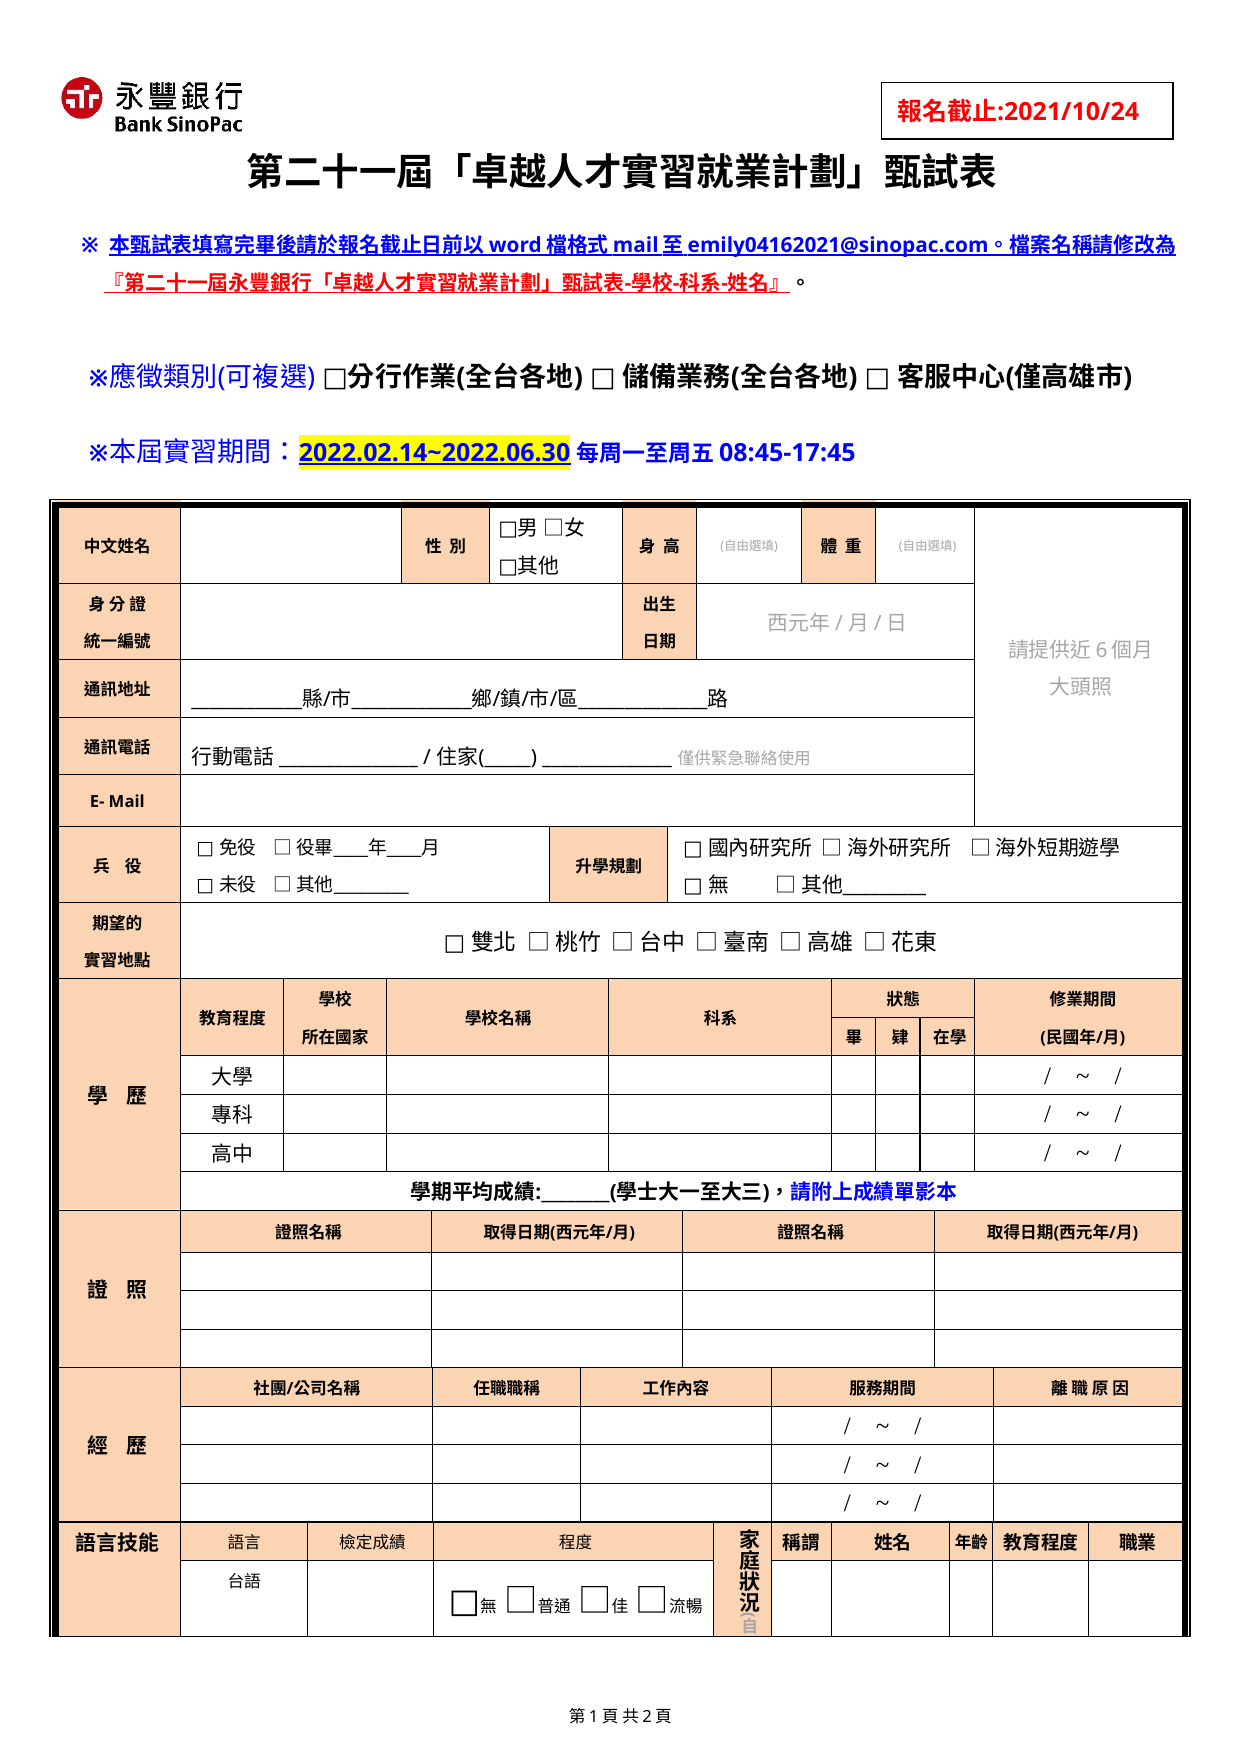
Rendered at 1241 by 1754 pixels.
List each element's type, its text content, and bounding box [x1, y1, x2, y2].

table_cell [921, 1134, 974, 1171]
table_cell [609, 1134, 831, 1171]
table_cell 大學 [181, 1056, 283, 1094]
table_cell 學期平均成績:________(學士大一至大三)，請附上成績單影本 [181, 1172, 1182, 1209]
table_cell 高中 [181, 1134, 283, 1171]
table_cell [181, 1484, 432, 1521]
table_cell [832, 1134, 875, 1171]
table_cell 證照名稱 [683, 1211, 934, 1252]
table_cell 身 分 證 統一編號 [59, 584, 180, 659]
table_header 請提供近6個月 大頭照 [975, 508, 1182, 826]
table_cell 西元年 / 月 / 日 [697, 584, 974, 659]
table_cell 任職職稱 [433, 1368, 580, 1406]
table_header 中文姓名 [59, 508, 180, 583]
table_header 身 高 [623, 508, 696, 583]
table_cell [181, 775, 974, 826]
table_cell [581, 1445, 771, 1483]
table_cell / ~ / [975, 1134, 1182, 1171]
table_cell E- Mail [59, 775, 180, 826]
table_cell [993, 1561, 1088, 1636]
table_cell 期望的 實習地點 [59, 903, 180, 978]
table_cell [284, 1095, 386, 1132]
table_cell 取得日期(西元年/月) [935, 1211, 1182, 1252]
table_cell / ~ / [975, 1056, 1182, 1094]
table_cell [432, 1330, 682, 1367]
table_cell 學校 所在國家 [284, 979, 386, 1055]
table_cell [921, 1095, 974, 1132]
table_cell [935, 1253, 1182, 1290]
table_cell □無 □普通 □佳 □流暢 [434, 1561, 713, 1636]
table_cell [284, 1134, 386, 1171]
table_cell 經 歷 [59, 1368, 180, 1521]
table_cell [181, 584, 622, 659]
table_cell [433, 1484, 580, 1521]
table_cell [994, 1484, 1182, 1521]
table_cell 教育程度 [181, 979, 283, 1055]
table_cell 台語 [181, 1561, 307, 1636]
table_cell [876, 1056, 919, 1094]
table_cell [935, 1330, 1182, 1367]
table_cell [1089, 1561, 1182, 1636]
table_cell 兵 役 [59, 827, 180, 902]
table_cell 年齡 [950, 1523, 992, 1560]
table_cell [181, 1291, 431, 1329]
table_header (自由選填) [697, 508, 801, 583]
table_cell [181, 1445, 432, 1483]
table_cell 離 職 原 因 [994, 1368, 1182, 1406]
table_header 體 重 [802, 508, 875, 583]
table_cell □ 免役 □ 役畢___年___月 □ 未役 □ 其他_________ [181, 827, 549, 902]
table_cell 升學規劃 [550, 827, 667, 902]
table_cell 證 照 [59, 1211, 180, 1367]
table_cell 證照名稱 [181, 1211, 431, 1252]
table_cell [433, 1445, 580, 1483]
table_cell [581, 1484, 771, 1521]
table_cell [832, 1056, 875, 1094]
table_cell 姓名 [832, 1523, 949, 1560]
table_cell / ~ / [772, 1407, 993, 1444]
table_cell [181, 1253, 431, 1290]
table_cell 語言技能 [59, 1523, 180, 1636]
table_cell 行動電話 _______________ / 住家(_____) ______________ 僅供緊急聯絡使用 [181, 718, 974, 774]
table_cell □ 國內研究所 □ 海外研究所 □ 海外短期遊學 □ 無 □ 其他_________ [668, 827, 1182, 902]
table_cell 肄 [876, 1018, 919, 1055]
table_cell [921, 1056, 974, 1094]
table_cell □ 雙北 □ 桃竹 □ 台中 □ 臺南 □ 高雄 □ 花東 [181, 903, 1182, 978]
table_cell [609, 1095, 831, 1132]
table_cell 社團/公司名稱 [181, 1368, 432, 1406]
table_cell [832, 1095, 875, 1132]
table_cell [683, 1253, 934, 1290]
table_header [181, 508, 401, 583]
table_header (自由選填) [876, 508, 974, 583]
table_cell [433, 1407, 580, 1444]
table_cell 通訊電話 [59, 718, 180, 774]
table_cell [181, 1407, 432, 1444]
table_cell 科系 [609, 979, 831, 1055]
table_cell 工作內容 [581, 1368, 771, 1406]
table_cell 學校名稱 [387, 979, 608, 1055]
table_cell [832, 1561, 949, 1636]
table_cell [181, 1330, 431, 1367]
table_cell 學 歷 [59, 979, 180, 1209]
table_cell / ~ / [975, 1095, 1182, 1132]
list 本甄試表填寫完畢後請於報名截止日前以 word檔格式mail至emily04162021@sinopac.com。檔案名稱請修改為 [81, 225, 1181, 262]
table_cell 家庭狀況(自由填寫) [714, 1523, 771, 1636]
table_cell [876, 1095, 919, 1132]
text 『第二十一屆永豐銀行「卓越人才實習就業計劃」甄試表-學校-科系-姓名』。 [59, 262, 1181, 300]
table_cell [994, 1407, 1182, 1444]
table_cell [994, 1445, 1182, 1483]
table_cell [432, 1291, 682, 1329]
table_cell [284, 1056, 386, 1094]
table_cell [935, 1291, 1182, 1329]
table_cell [387, 1056, 608, 1094]
table_cell [772, 1561, 831, 1636]
table_cell / ~ / [772, 1445, 993, 1483]
table_cell 檢定成績 [308, 1523, 433, 1560]
table_cell 教育程度 [993, 1523, 1088, 1560]
list 應徵類別(可複選) □分行作業(全台各地) □ 儲備業務(全台各地) □ 客服中心(僅高雄市) [89, 337, 1181, 412]
table_cell 程度 [434, 1523, 713, 1560]
table_cell 在學 [921, 1018, 974, 1055]
table_cell 語言 [181, 1523, 307, 1560]
table_cell [609, 1056, 831, 1094]
table_cell [683, 1330, 934, 1367]
table_cell [683, 1291, 934, 1329]
table_cell 職業 [1089, 1523, 1182, 1560]
table_cell [432, 1253, 682, 1290]
table_cell [950, 1561, 992, 1636]
table_cell [387, 1095, 608, 1132]
picture [59, 74, 245, 134]
table_cell 稱謂 [772, 1523, 831, 1560]
table_cell 專科 [181, 1095, 283, 1132]
table_header □男 □女 □其他 [490, 508, 622, 583]
table_cell ____________縣/市_____________鄉/鎮/市/區______________路 [181, 660, 974, 717]
table_cell [876, 1134, 919, 1171]
table_cell 狀態 [832, 979, 974, 1017]
table_cell 畢 [832, 1018, 875, 1055]
table_cell [308, 1561, 433, 1636]
list 本屆實習期間：2022.02.14~2022.06.30 每周一至周五 08:45-17:45 [89, 412, 1181, 487]
table_cell [387, 1134, 608, 1171]
table_header 性 別 [402, 508, 489, 583]
table_cell 修業期間 (民國年/月) [975, 979, 1182, 1055]
table_cell [581, 1407, 771, 1444]
table_cell 服務期間 [772, 1368, 993, 1406]
table_cell / ~ / [772, 1484, 993, 1521]
table_cell 出生 日期 [623, 584, 696, 659]
table_cell 取得日期(西元年/月) [432, 1211, 682, 1252]
table_cell 通訊地址 [59, 660, 180, 717]
